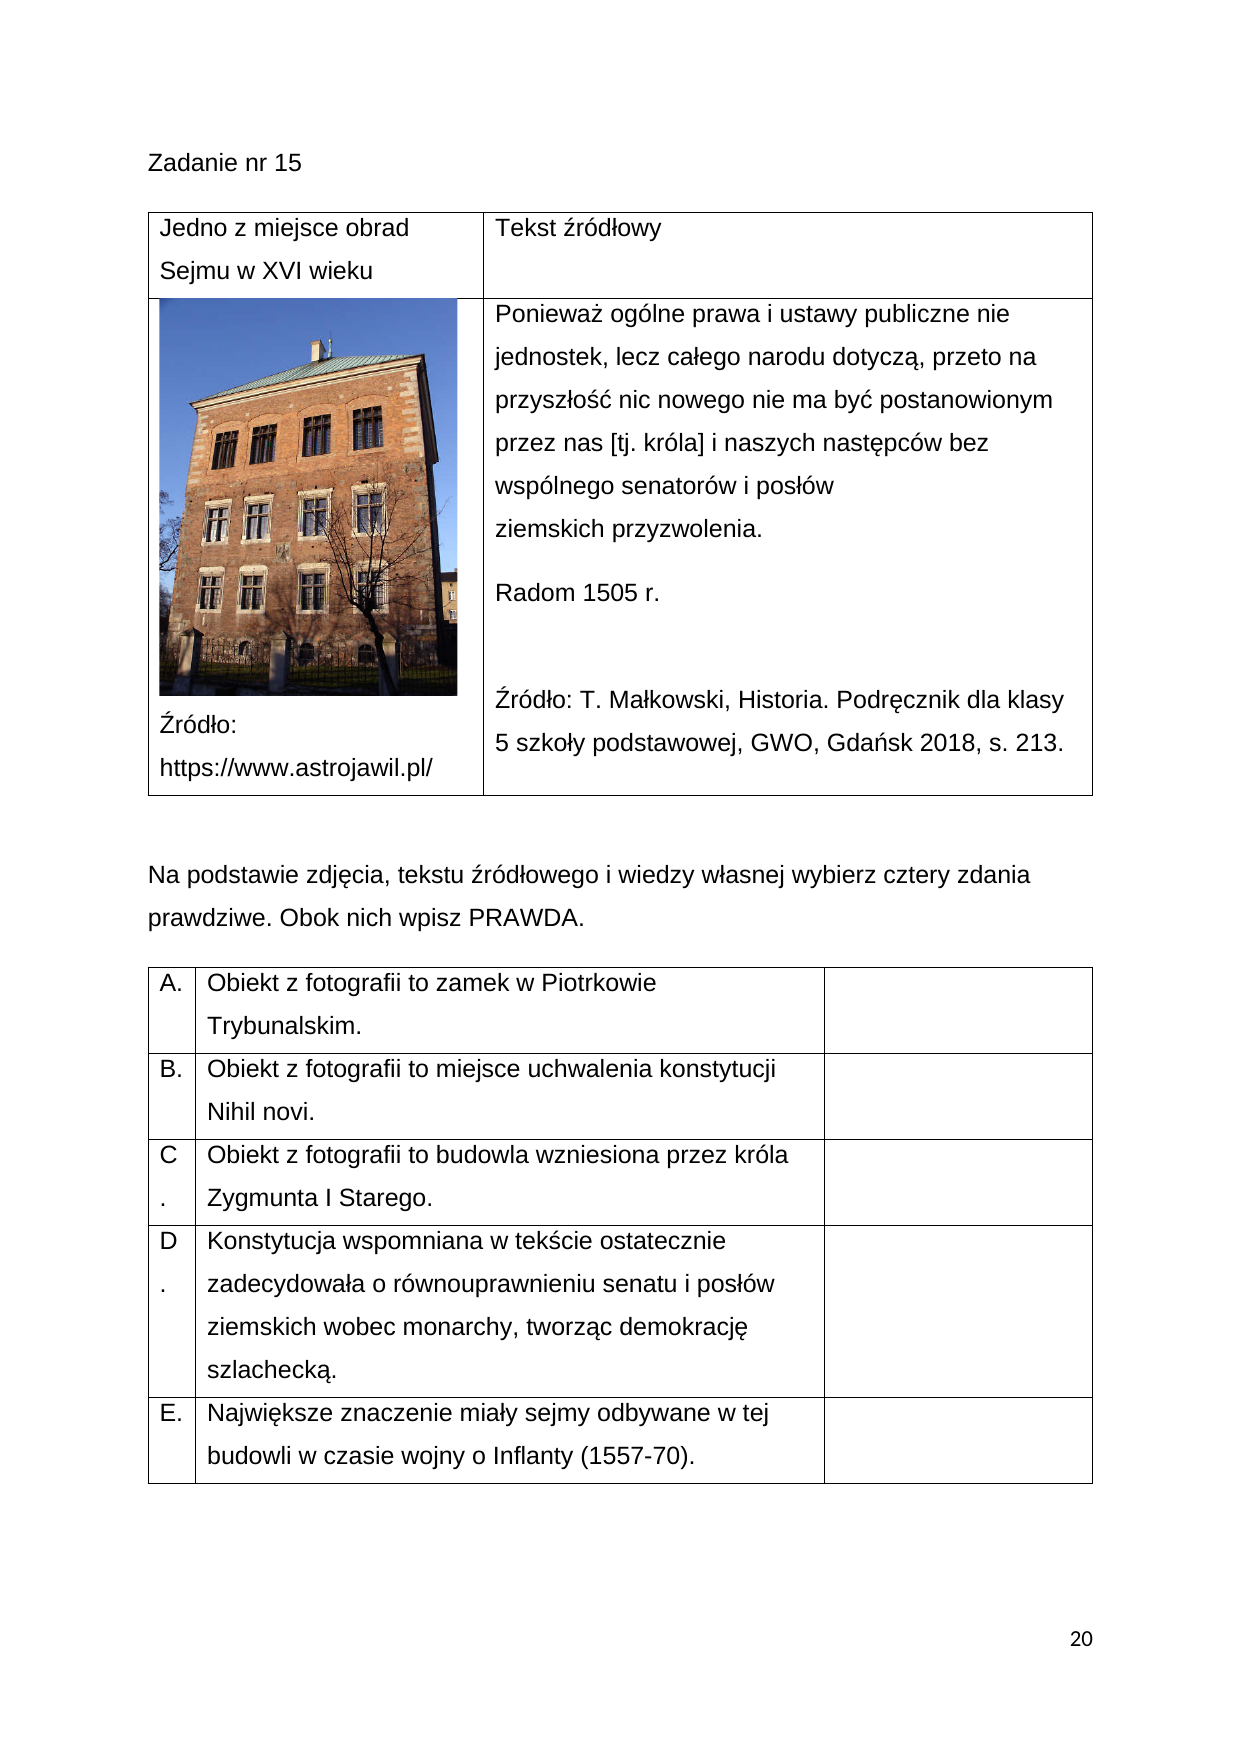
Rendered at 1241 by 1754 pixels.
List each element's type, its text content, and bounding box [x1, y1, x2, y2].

table_cell C. [149, 1140, 195, 1225]
table_cell [825, 1226, 1092, 1397]
table_header Obiekt z fotografii to zamek w Piotrkowie Trybunalskim. [196, 968, 824, 1053]
table_header Jedno z miejsce obrad Sejmu w XVI wieku [149, 213, 483, 298]
table_cell Obiekt z fotografii to miejsce uchwalenia konstytucji Nihil novi. [196, 1054, 824, 1139]
table_cell [825, 1054, 1092, 1139]
table_cell B. [149, 1054, 195, 1139]
table_cell Źródło: https://www.astrojawil.pl/ [149, 299, 483, 794]
table_cell Ponieważ ogólne prawa i ustawy publiczne nie jednostek, lecz całego narodu dotyczą, przeto na przyszłość nic nowego nie ma być postanowionym przez nas [tj. króla] i naszych następców bez wspólnego senatorów i posłów ziemskich przyzwolenia. Radom 1505 r. Źródło: T. Małkowski, Historia. Podręcznik dla klasy 5 szkoły podstawowej, GWO, Gdańsk 2018, s. 213. [484, 299, 1092, 794]
picture [159, 298, 458, 696]
table_cell Konstytucja wspomniana w tekście ostatecznie zadecydowała o równouprawnieniu senatu i posłów ziemskich wobec monarchy, tworząc demokrację szlachecką. [196, 1226, 824, 1397]
table_header [825, 968, 1092, 1053]
table_header Tekst źródłowy [484, 213, 1092, 298]
table_cell [825, 1140, 1092, 1225]
table_header A. [149, 968, 195, 1053]
table_cell Największe znaczenie miały sejmy odbywane w tej budowli w czasie wojny o Inflanty (1557-70). [196, 1398, 824, 1483]
table_cell E. [149, 1398, 195, 1483]
table_cell [825, 1398, 1092, 1483]
table_cell Obiekt z fotografii to budowla wzniesiona przez króla Zygmunta I Starego. [196, 1140, 824, 1225]
text Na podstawie zdjęcia, tekstu źródłowego i wiedzy własnej wybierz cztery zdania prawdziwe. Obok nich wpisz PRAWDA. [148, 859, 1093, 931]
table_cell D. [149, 1226, 195, 1397]
text Zadanie nr 15 [148, 148, 1093, 176]
